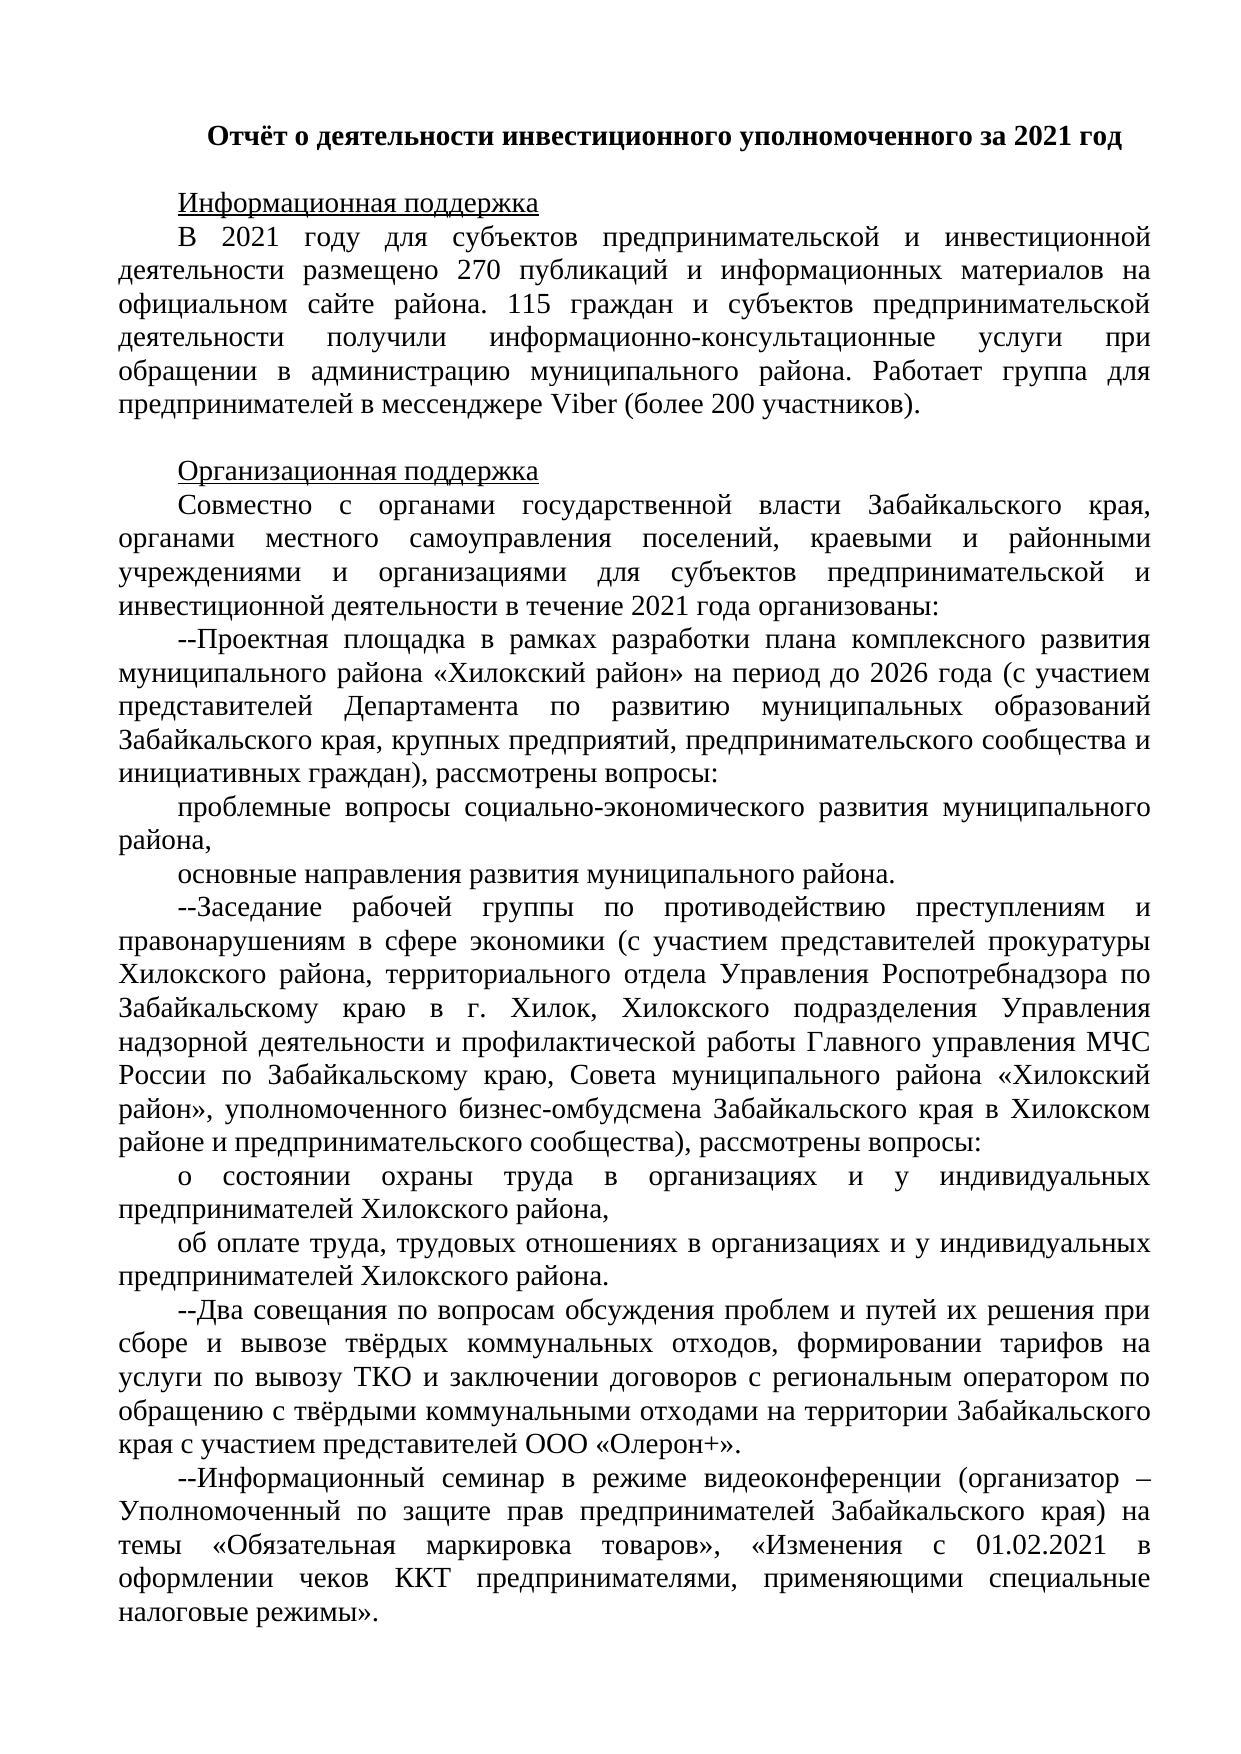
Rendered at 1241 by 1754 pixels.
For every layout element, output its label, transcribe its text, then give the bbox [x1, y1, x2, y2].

text проблемные вопросы социально-экономического развития муниципального района, [118, 789, 1152, 856]
text В 2021 году для субъектов предпринимательской и инвестиционной деятельности размещено 270 публикаций и информационных материалов на официальном сайте района. 115 граждан и субъектов предпринимательской деятельности получили информационно-консультационные услуги при обращении в администрацию муниципального района. Работает группа для предпринимателей в мессенджере Viber (более 200 участников). [118, 219, 1152, 420]
text --Заседание рабочей группы по противодействию преступлениям и правонарушениям в сфере экономики (с участием представителей прокуратуры Хилокского района, территориального отдела Управления Роспотребнадзора по Забайкальскому краю в г. Хилок, Хилокского подразделения Управления надзорной деятельности и профилактической работы Главного управления МЧС России по Забайкальскому краю, Совета муниципального района «Хилокский район», уполномоченного бизнес-омбудсмена Забайкальского края в Хилокском районе и предпринимательского сообщества), рассмотрены вопросы: [118, 889, 1152, 1158]
text --Проектная площадка в рамках разработки плана комплексного развития муниципального района «Хилокский район» на период до 2026 года (с участием представителей Департамента по развитию муниципальных образований Забайкальского края, крупных предприятий, предпринимательского сообщества и инициативных граждан), рассмотрены вопросы: [118, 621, 1152, 789]
text о состоянии охраны труда в организациях и у индивидуальных предпринимателей Хилокского района, [118, 1158, 1152, 1225]
text --Два совещания по вопросам обсуждения проблем и путей их решения при сборе и вывозе твёрдых коммунальных отходов, формировании тарифов на услуги по вывозу ТКО и заключении договоров с региональным оператором по обращению с твёрдыми коммунальными отходами на территории Забайкальского края с участием представителей ООО «Олерон+». [118, 1292, 1152, 1460]
text Совместно с органами государственной власти Забайкальского края, органами местного самоуправления поселений, краевыми и районными учреждениями и организациями для субъектов предпринимательской и инвестиционной деятельности в течение 2021 года организованы: [118, 487, 1152, 621]
text Отчёт о деятельности инвестиционного уполномоченного за 2021 год [118, 118, 1152, 152]
text --Информационный семинар в режиме видеоконференции (организатор – Уполномоченный по защите прав предпринимателей Забайкальского края) на темы «Обязательная маркировка товаров», «Изменения с 01.02.2021 в оформлении чеков ККТ предпринимателями, применяющими специальные налоговые режимы». [118, 1460, 1152, 1627]
text об оплате труда, трудовых отношениях в организациях и у индивидуальных предпринимателей Хилокского района. [118, 1225, 1152, 1292]
text Информационная поддержка [118, 185, 1152, 219]
text основные направления развития муниципального района. [118, 856, 1152, 889]
text Организационная поддержка [118, 453, 1152, 487]
